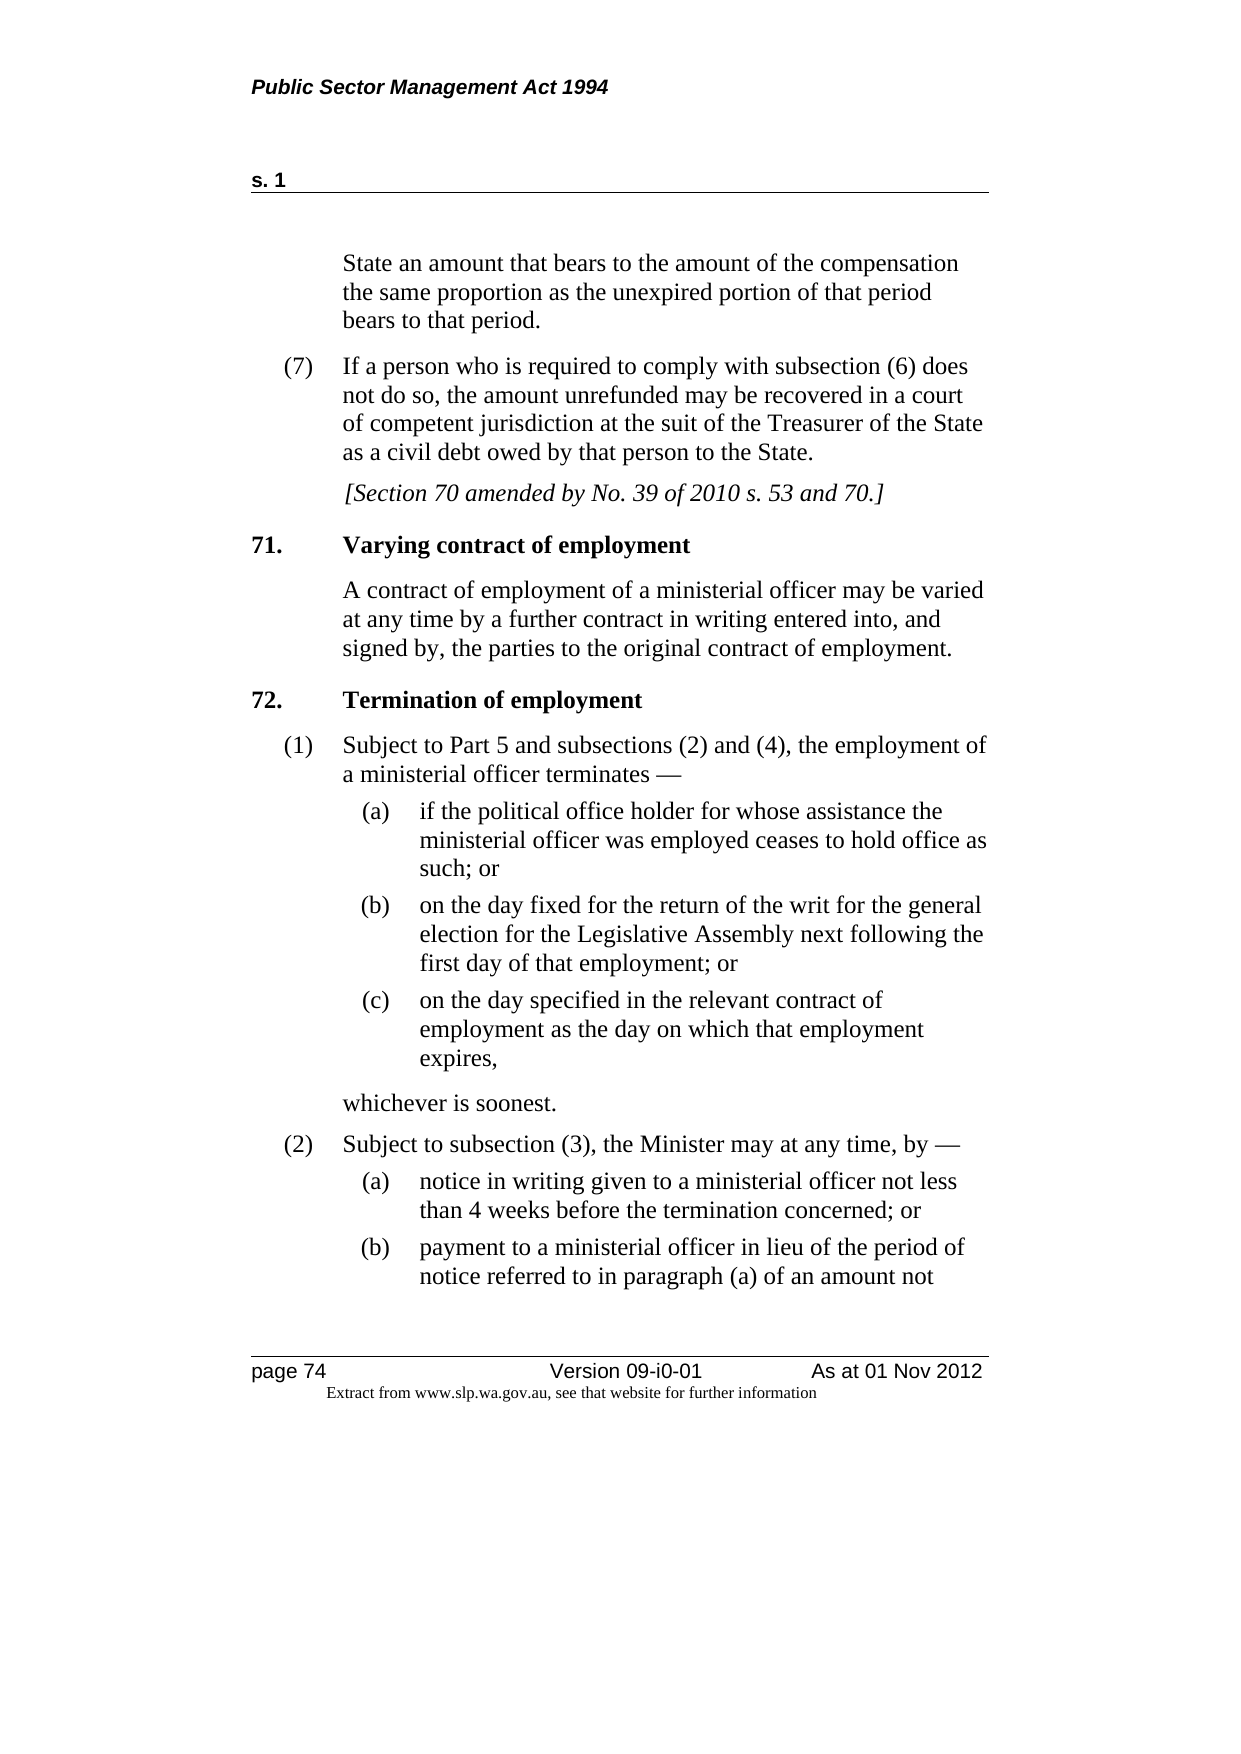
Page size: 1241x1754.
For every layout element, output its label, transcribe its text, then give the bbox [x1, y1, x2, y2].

text (2) Subject to subsection (3), the Minister may at any time, by — [251, 1129, 989, 1158]
subtitle 71. Varying contract of employment [251, 530, 989, 559]
text A contract of employment of a ministerial officer may be varied at any time by a further contract in writing entered into, and signed by, the parties to the original contract of employment. [251, 576, 989, 662]
text (7) If a person who is required to comply with subsection (6) does not do so, the amount unrefunded may be recovered in a court of competent jurisdiction at the suit of the Treasurer of the State as a civil debt owed by that person to the State. [251, 351, 989, 466]
text (c) on the day specified in the relevant contract of employment as the day on which that employment expires, [251, 985, 989, 1071]
text (a) if the political office holder for whose assistance the ministerial officer was employed ceases to hold office as such; or [251, 796, 989, 882]
text (a) notice in writing given to a ministerial officer not less than 4 weeks before the termination concerned; or [251, 1166, 989, 1224]
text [251, 248, 989, 334]
text whichever is soonest. [251, 1088, 989, 1117]
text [251, 1232, 989, 1290]
text (b) on the day fixed for the return of the writ for the general election for the Legislative Assembly next following the first day of that employment; or [251, 891, 989, 977]
text (1) Subject to Part 5 and subsections (2) and (4), the employment of a ministerial officer terminates — [251, 730, 989, 788]
subtitle 72. Termination of employment [251, 685, 989, 713]
text [Section 70 amended by No. 39 of 2010 s. 53 and 70.] [251, 478, 989, 507]
